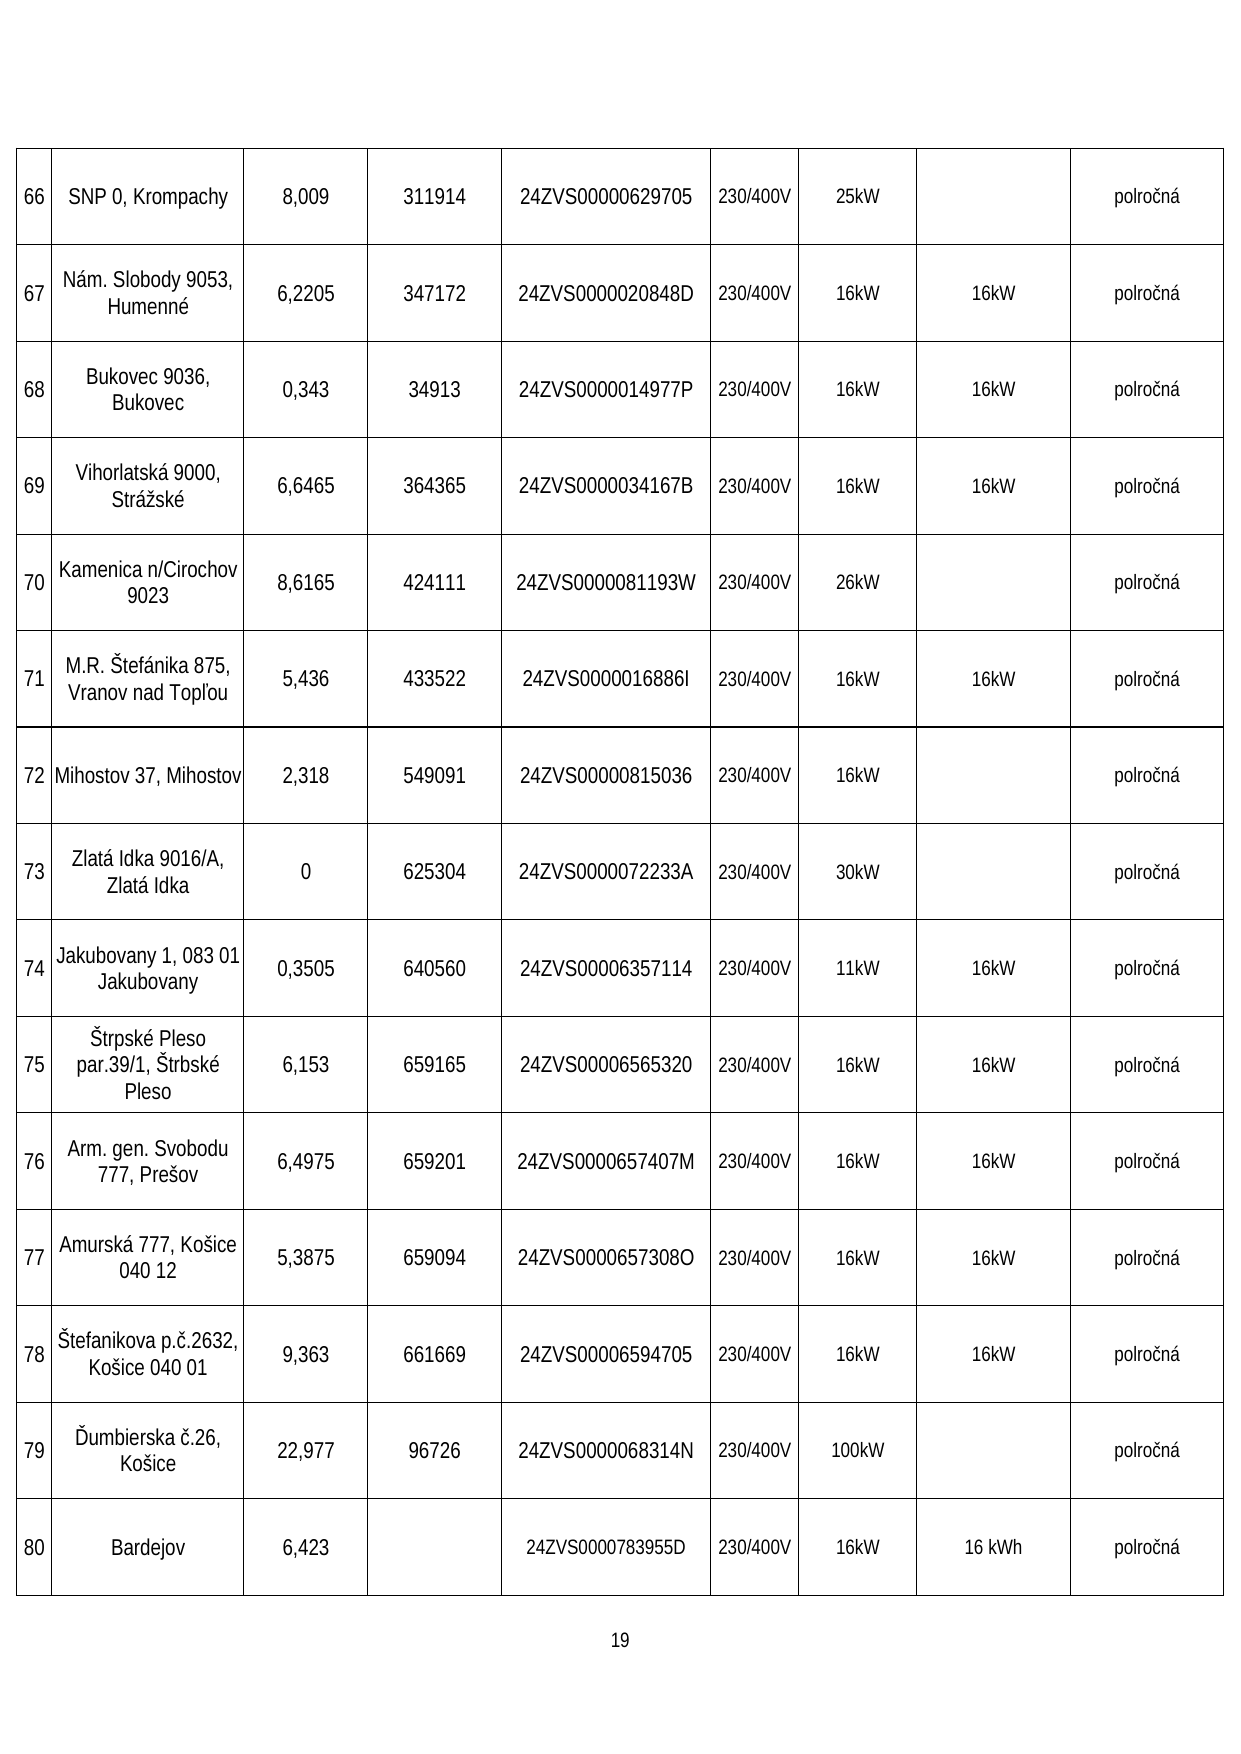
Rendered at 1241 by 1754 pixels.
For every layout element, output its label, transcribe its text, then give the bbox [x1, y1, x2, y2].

table_cell 24ZVS0000081193W [502, 535, 710, 630]
table_cell 16kW [799, 342, 916, 437]
table_cell polročná [1071, 1403, 1223, 1498]
table_cell 0,343 [244, 342, 367, 437]
table_cell 230/400V [711, 1499, 798, 1594]
table_cell Bardejov [52, 1499, 243, 1594]
table_cell 24ZVS0000034167B [502, 438, 710, 533]
table_cell Vihorlatská 9000, Strážské [52, 438, 243, 533]
table_cell polročná [1071, 1210, 1223, 1305]
table_cell 230/400V [711, 245, 798, 341]
table_cell Nám. Slobody 9053, Humenné [52, 245, 243, 341]
table_cell [917, 1403, 1070, 1498]
table_cell Jakubovany 1, 083 01 Jakubovany [52, 920, 243, 1016]
table_cell 24ZVS00006357114 [502, 920, 710, 1016]
table_cell Kamenica n/Cirochov 9023 [52, 535, 243, 630]
table_cell 24ZVS0000783955D [502, 1499, 710, 1594]
table_cell 26kW [799, 535, 916, 630]
table_cell 0 [244, 824, 367, 919]
table_cell 230/400V [711, 920, 798, 1016]
table_cell polročná [1071, 438, 1223, 533]
table_cell Zlatá Idka 9016/A, Zlatá Idka [52, 824, 243, 919]
table_cell 24ZVS0000657308O [502, 1210, 710, 1305]
table_cell 78 [17, 1306, 51, 1402]
table_cell 77 [17, 1210, 51, 1305]
table_cell 24ZVS0000020848D [502, 245, 710, 341]
table_cell [917, 824, 1070, 919]
table_cell 16kW [799, 1210, 916, 1305]
table_cell 16kW [799, 1306, 916, 1402]
table_cell 8,009 [244, 149, 367, 244]
table_cell 230/400V [711, 1113, 798, 1209]
table_cell 24ZVS0000072233A [502, 824, 710, 919]
table_cell 16kW [917, 1113, 1070, 1209]
table_cell 230/400V [711, 1017, 798, 1112]
table_cell 433522 [368, 631, 501, 726]
table_cell 230/400V [711, 824, 798, 919]
table_cell 96726 [368, 1403, 501, 1498]
table_cell polročná [1071, 149, 1223, 244]
table_cell 5,436 [244, 631, 367, 726]
table_cell 24ZVS0000014977P [502, 342, 710, 437]
table_cell polročná [1071, 1306, 1223, 1402]
table_cell 16 kWh [917, 1499, 1070, 1594]
table_cell 66 [17, 149, 51, 244]
table_cell polročná [1071, 920, 1223, 1016]
table_cell 70 [17, 535, 51, 630]
table_cell 625304 [368, 824, 501, 919]
table_cell 230/400V [711, 1306, 798, 1402]
table_cell 16kW [799, 438, 916, 533]
table_cell 230/400V [711, 535, 798, 630]
table_cell 16kW [917, 631, 1070, 726]
table_cell 230/400V [711, 631, 798, 726]
table_cell 79 [17, 1403, 51, 1498]
table_cell 230/400V [711, 1210, 798, 1305]
table_cell Štrpské Pleso par.39/1, Štrbské Pleso [52, 1017, 243, 1112]
table_cell SNP 0, Krompachy [52, 149, 243, 244]
table_cell 22,977 [244, 1403, 367, 1498]
table_cell 16kW [799, 1017, 916, 1112]
table_cell 0,3505 [244, 920, 367, 1016]
table_cell 34913 [368, 342, 501, 437]
table_cell 24ZVS00006594705 [502, 1306, 710, 1402]
table_cell polročná [1071, 631, 1223, 726]
table_cell Amurská 777, Košice 040 12 [52, 1210, 243, 1305]
table_cell Mihostov 37, Mihostov [52, 728, 243, 823]
table_cell 80 [17, 1499, 51, 1594]
table_cell 16kW [917, 920, 1070, 1016]
table_cell 230/400V [711, 1403, 798, 1498]
table_cell 24ZVS0000657407M [502, 1113, 710, 1209]
table_cell 24ZVS0000016886I [502, 631, 710, 726]
table_cell 424111 [368, 535, 501, 630]
table_cell polročná [1071, 1499, 1223, 1594]
table_cell 549091 [368, 728, 501, 823]
table_cell 661669 [368, 1306, 501, 1402]
table_cell [917, 728, 1070, 823]
table_cell 100kW [799, 1403, 916, 1498]
table_cell 16kW [917, 438, 1070, 533]
table_cell 16kW [917, 1306, 1070, 1402]
table_cell 71 [17, 631, 51, 726]
table_cell 24ZVS00000629705 [502, 149, 710, 244]
table_cell 16kW [917, 342, 1070, 437]
table_cell 6,423 [244, 1499, 367, 1594]
table_cell 68 [17, 342, 51, 437]
table_cell 6,6465 [244, 438, 367, 533]
table_cell 24ZVS00006565320 [502, 1017, 710, 1112]
table_cell 16kW [799, 631, 916, 726]
table_cell 16kW [799, 245, 916, 341]
table_cell 6,2205 [244, 245, 367, 341]
table_cell 8,6165 [244, 535, 367, 630]
table_cell 9,363 [244, 1306, 367, 1402]
table_cell 6,153 [244, 1017, 367, 1112]
table_cell 30kW [799, 824, 916, 919]
table_cell 24ZVS00000815036 [502, 728, 710, 823]
table_cell 72 [17, 728, 51, 823]
table_cell 311914 [368, 149, 501, 244]
table_cell 67 [17, 245, 51, 341]
table_cell polročná [1071, 245, 1223, 341]
table_cell 16kW [917, 1017, 1070, 1112]
table_cell polročná [1071, 728, 1223, 823]
table_cell 230/400V [711, 149, 798, 244]
table_cell 24ZVS0000068314N [502, 1403, 710, 1498]
table_cell 16kW [799, 728, 916, 823]
table_cell 16kW [799, 1499, 916, 1594]
table_cell polročná [1071, 1113, 1223, 1209]
table_cell Ďumbierska č.26, Košice [52, 1403, 243, 1498]
table_cell 2,318 [244, 728, 367, 823]
table_cell 364365 [368, 438, 501, 533]
table_cell 5,3875 [244, 1210, 367, 1305]
table_cell M.R. Štefánika 875, Vranov nad Topľou [52, 631, 243, 726]
table_cell 74 [17, 920, 51, 1016]
table_cell Arm. gen. Svobodu 777, Prešov [52, 1113, 243, 1209]
table_cell polročná [1071, 1017, 1223, 1112]
table_cell 16kW [917, 245, 1070, 341]
table_cell polročná [1071, 824, 1223, 919]
table_cell 25kW [799, 149, 916, 244]
table_cell 16kW [917, 1210, 1070, 1305]
table_cell 659094 [368, 1210, 501, 1305]
table_cell 640560 [368, 920, 501, 1016]
table_cell 16kW [799, 1113, 916, 1209]
table_cell 75 [17, 1017, 51, 1112]
table_cell 6,4975 [244, 1113, 367, 1209]
table_cell [917, 535, 1070, 630]
table_cell 69 [17, 438, 51, 533]
table_cell polročná [1071, 342, 1223, 437]
table_cell 230/400V [711, 728, 798, 823]
table_cell polročná [1071, 535, 1223, 630]
table_cell 347172 [368, 245, 501, 341]
table_cell 11kW [799, 920, 916, 1016]
table_cell [368, 1499, 501, 1594]
table_cell Štefanikova p.č.2632, Košice 040 01 [52, 1306, 243, 1402]
table_cell 230/400V [711, 438, 798, 533]
table_cell 659201 [368, 1113, 501, 1209]
table_cell Bukovec 9036, Bukovec [52, 342, 243, 437]
table_cell 76 [17, 1113, 51, 1209]
table_cell 230/400V [711, 342, 798, 437]
table_cell [917, 149, 1070, 244]
table_cell 73 [17, 824, 51, 919]
table_cell 659165 [368, 1017, 501, 1112]
